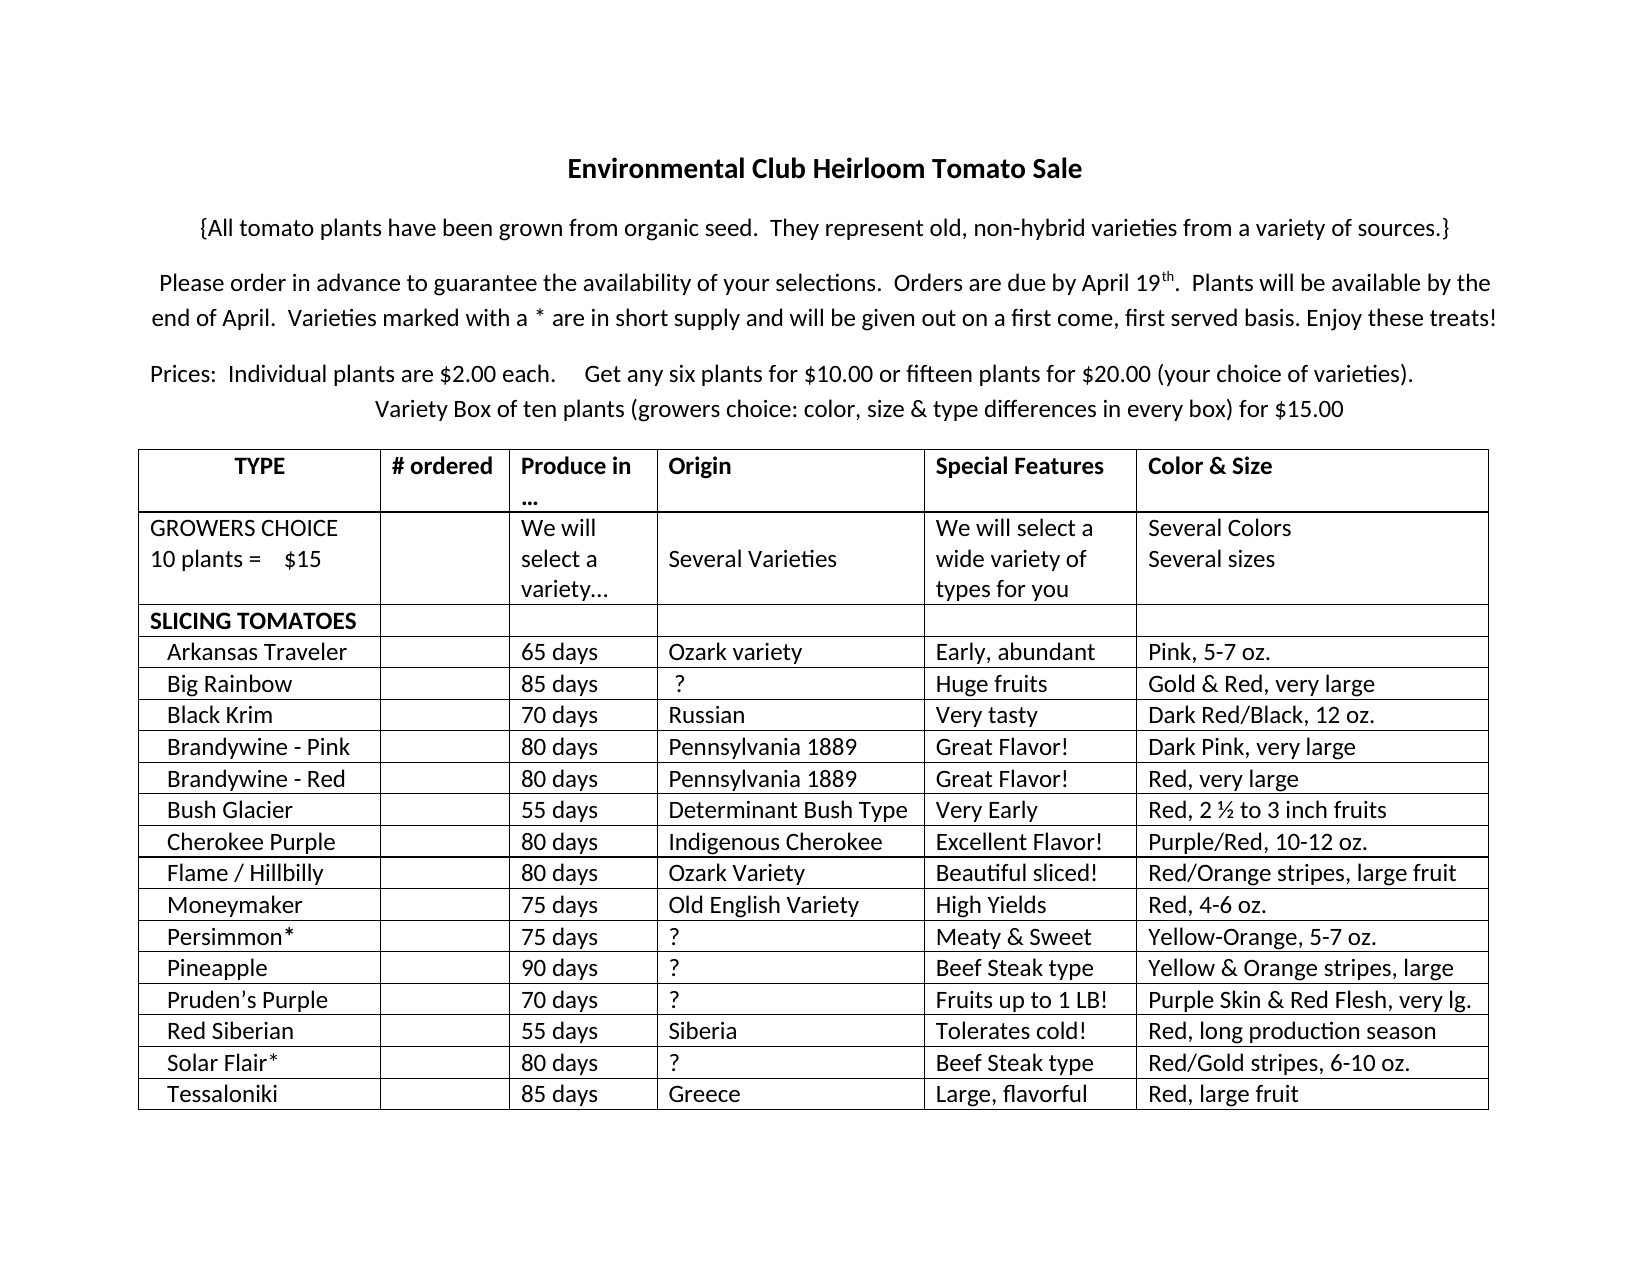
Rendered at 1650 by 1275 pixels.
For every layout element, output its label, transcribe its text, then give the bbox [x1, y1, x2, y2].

table_cell Excellent Flavor! [925, 826, 1136, 856]
table_cell [658, 605, 924, 636]
table_cell [510, 605, 657, 636]
table_cell Bush Glacier [139, 794, 380, 825]
table_cell High Yields [925, 889, 1136, 919]
table_cell Pink, 5-7 oz. [1137, 637, 1488, 667]
table_cell Great Flavor! [925, 731, 1136, 762]
table_cell Tessaloniki [139, 1079, 380, 1109]
table_header Produce in … [510, 450, 657, 511]
table_cell Red, 4-6 oz. [1137, 889, 1488, 919]
table_cell We will select a wide variety of types for you [925, 513, 1136, 604]
text Prices: Individual plants are $2.00 each. Get any six plants for $10.00 or fifteen plants for $20.00 (your choice of varieties). Variety Box of ten plants (growers choice: color, size & type differences in every box) for $15.00 [150, 358, 1500, 424]
table_cell Red, very large [1137, 763, 1488, 793]
table_cell Early, abundant [925, 637, 1136, 667]
table_cell [381, 952, 509, 983]
table_cell 70 days [510, 700, 657, 730]
table_cell 80 days [510, 763, 657, 793]
table_cell ? [658, 984, 924, 1014]
table_cell Meaty & Sweet [925, 921, 1136, 951]
table_cell Purple/Red, 10-12 oz. [1137, 826, 1488, 856]
table_cell 55 days [510, 1015, 657, 1046]
table_cell 65 days [510, 637, 657, 667]
table_cell Beef Steak type [925, 952, 1136, 983]
table_cell Red/Orange stripes, large fruit [1137, 858, 1488, 888]
table_cell [381, 794, 509, 825]
table_cell 75 days [510, 889, 657, 919]
table_cell Siberia [658, 1015, 924, 1046]
table_cell Ozark Variety [658, 858, 924, 888]
table_cell Old English Variety [658, 889, 924, 919]
table_cell Huge fruits [925, 668, 1136, 699]
table_header # ordered [381, 450, 509, 511]
table_cell GROWERS CHOICE 10 plants = $15 [139, 513, 380, 604]
table_cell Red, 2 ½ to 3 inch fruits [1137, 794, 1488, 825]
table_cell ? [658, 1047, 924, 1077]
table_cell [381, 731, 509, 762]
table_cell [1137, 605, 1488, 636]
table_cell Dark Pink, very large [1137, 731, 1488, 762]
table_cell [381, 984, 509, 1014]
table_cell Tolerates cold! [925, 1015, 1136, 1046]
table_cell Persimmon* [139, 921, 380, 951]
table_cell Pennsylvania 1889 [658, 731, 924, 762]
table_cell Pineapple [139, 952, 380, 983]
table_cell Very Early [925, 794, 1136, 825]
table_cell Large, flavorful [925, 1079, 1136, 1109]
table_cell Big Rainbow [139, 668, 380, 699]
table_cell Yellow-Orange, 5-7 oz. [1137, 921, 1488, 951]
table_cell Several Colors Several sizes [1137, 513, 1488, 604]
table_cell Fruits up to 1 LB! [925, 984, 1136, 1014]
table_cell Pruden’s Purple [139, 984, 380, 1014]
table_header TYPE [139, 450, 380, 511]
table_cell SLICING TOMATOES [139, 605, 380, 636]
table_cell Very tasty [925, 700, 1136, 730]
table_cell 55 days [510, 794, 657, 825]
text Please order in advance to guarantee the availability of your selections. Orders are due by April 19th. Plants will be available by the end of April. Varieties marked with a * are in short supply and will be given out on a first come, first served basis. Enjoy these treats! [150, 268, 1500, 333]
table_cell 80 days [510, 731, 657, 762]
table_cell 80 days [510, 1047, 657, 1077]
table_cell Red, large fruit [1137, 1079, 1488, 1109]
table_cell [381, 637, 509, 667]
table_cell [381, 858, 509, 888]
table_cell [925, 605, 1136, 636]
table_cell Red Siberian [139, 1015, 380, 1046]
table_cell [381, 1079, 509, 1109]
table_cell We will select a variety… [510, 513, 657, 604]
table_cell Ozark variety [658, 637, 924, 667]
table_cell [381, 763, 509, 793]
table_cell Yellow & Orange stripes, large [1137, 952, 1488, 983]
text Environmental Club Heirloom Tomato Sale [150, 150, 1500, 186]
table_cell Beautiful sliced! [925, 858, 1136, 888]
table_cell [381, 1015, 509, 1046]
table_cell Russian [658, 700, 924, 730]
table_cell [381, 921, 509, 951]
table_cell Several Varieties [658, 513, 924, 604]
table_cell ? [658, 952, 924, 983]
text {All tomato plants have been grown from organic seed. They represent old, non-hybrid varieties from a variety of sources.} [150, 212, 1500, 242]
table_cell Red/Gold stripes, 6-10 oz. [1137, 1047, 1488, 1077]
table_cell Flame / Hillbilly [139, 858, 380, 888]
table_cell 80 days [510, 826, 657, 856]
table_cell 70 days [510, 984, 657, 1014]
table_cell 75 days [510, 921, 657, 951]
table_cell Indigenous Cherokee [658, 826, 924, 856]
table_cell 90 days [510, 952, 657, 983]
table_cell 80 days [510, 858, 657, 888]
table_cell Gold & Red, very large [1137, 668, 1488, 699]
table_cell 85 days [510, 1079, 657, 1109]
table_cell [381, 513, 509, 604]
table_header Origin [658, 450, 924, 511]
table_header Color & Size [1137, 450, 1488, 511]
table_cell ? [658, 668, 924, 699]
table_cell [381, 889, 509, 919]
table_cell Pennsylvania 1889 [658, 763, 924, 793]
table_cell Red, long production season [1137, 1015, 1488, 1046]
table_cell Beef Steak type [925, 1047, 1136, 1077]
table_cell Brandywine - Pink [139, 731, 380, 762]
table_cell [381, 1047, 509, 1077]
table_cell Determinant Bush Type [658, 794, 924, 825]
table_cell Black Krim [139, 700, 380, 730]
table_cell Moneymaker [139, 889, 380, 919]
table_cell Greece [658, 1079, 924, 1109]
table_cell Great Flavor! [925, 763, 1136, 793]
table_cell ? [658, 921, 924, 951]
table_cell Brandywine - Red [139, 763, 380, 793]
table_cell Dark Red/Black, 12 oz. [1137, 700, 1488, 730]
table_cell [381, 700, 509, 730]
table_cell Cherokee Purple [139, 826, 380, 856]
table_cell 85 days [510, 668, 657, 699]
table_header Special Features [925, 450, 1136, 511]
table_cell Purple Skin & Red Flesh, very lg. [1137, 984, 1488, 1014]
table_cell [381, 668, 509, 699]
table_cell [381, 826, 509, 856]
table_cell [381, 605, 509, 636]
table_cell Solar Flair* [139, 1047, 380, 1077]
table_cell Arkansas Traveler [139, 637, 380, 667]
